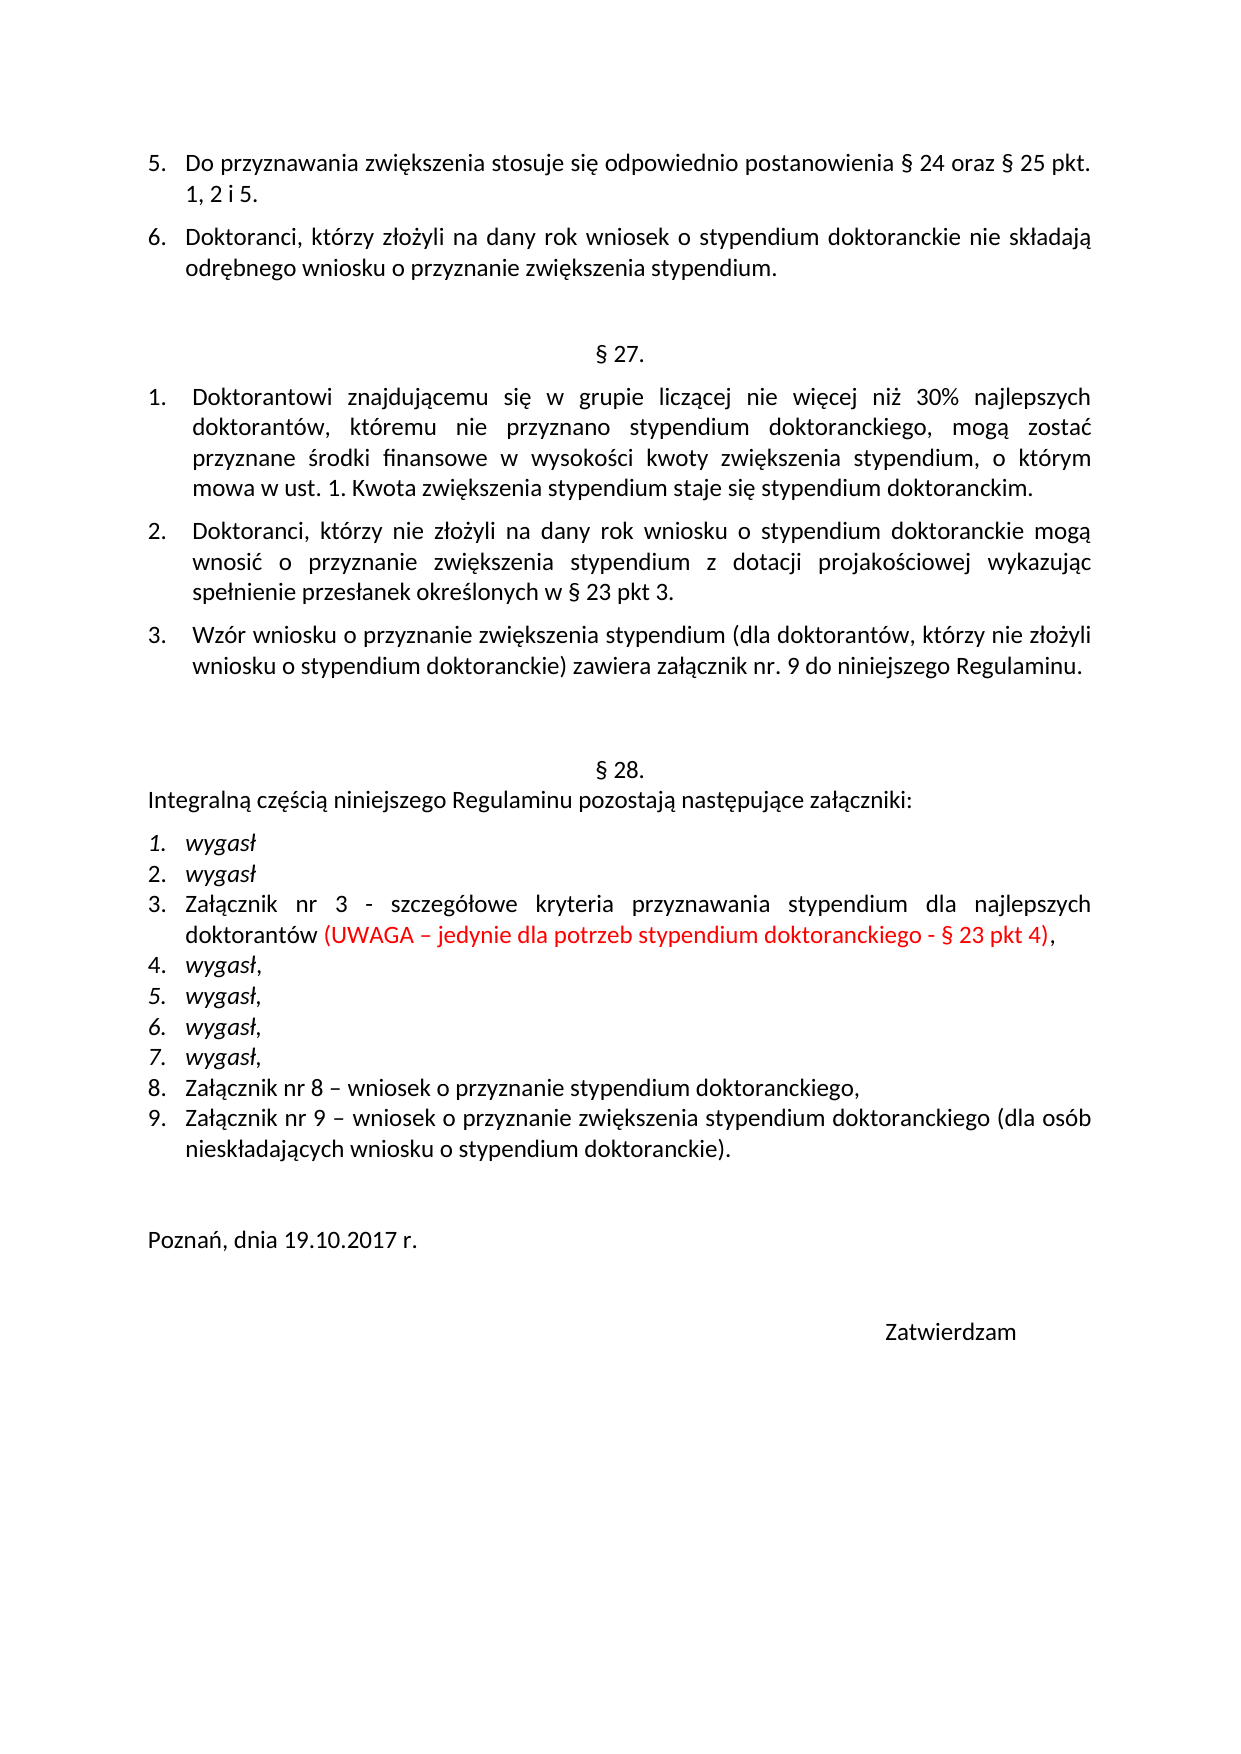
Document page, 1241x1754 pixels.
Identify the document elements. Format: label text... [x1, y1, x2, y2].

text § 27. [148, 338, 1093, 368]
list Wzór wniosku o przyznanie zwiększenia stypendium (dla doktorantów, którzy nie złożyli wniosku o stypendium doktoranckie) zawiera załącznik nr. 9 do niniejszego Regulaminu. [148, 619, 1093, 680]
text Poznań, dnia 19.10.2017 r. [148, 1224, 1093, 1255]
list Doktorantowi znajdującemu się w grupie liczącej nie więcej niż 30% najlepszych doktorantów, któremu nie przyznano stypendium doktoranckiego, mogą zostać przyznane środki finansowe w wysokości kwoty zwiększenia stypendium, o którym mowa w ust. 1. Kwota zwiększenia stypendium staje się stypendium doktoranckim. [148, 381, 1093, 503]
list Załącznik nr 8 – wniosek o przyznanie stypendium doktoranckiego, [148, 1072, 1093, 1102]
text Zatwierdzam [148, 1316, 1093, 1346]
list Do przyznawania zwiększenia stosuje się odpowiednio postanowienia § 24 oraz § 25 pkt. 1, 2 i 5. [148, 148, 1093, 209]
list wygasł, [148, 980, 1093, 1011]
list wygasł, [148, 1011, 1093, 1041]
list Doktoranci, którzy złożyli na dany rok wniosek o stypendium doktoranckie nie składają odrębnego wniosku o przyznanie zwiększenia stypendium. [148, 221, 1093, 282]
text Integralną częścią niniejszego Regulaminu pozostają następujące załączniki: [148, 784, 1093, 815]
list Doktoranci, którzy nie złożyli na dany rok wniosku o stypendium doktoranckie mogą wnosić o przyznanie zwiększenia stypendium z dotacji projakościowej wykazując spełnienie przesłanek określonych w § 23 pkt 3. [148, 515, 1093, 607]
list wygasł [148, 858, 1093, 888]
text § 28. [148, 754, 1093, 784]
list Załącznik nr 9 – wniosek o przyznanie zwiększenia stypendium doktoranckiego (dla osób nieskładających wniosku o stypendium doktoranckie). [148, 1102, 1093, 1163]
list Załącznik nr 3 - szczegółowe kryteria przyznawania stypendium dla najlepszych doktorantów (UWAGA – jedynie dla potrzeb stypendium doktoranckiego - § 23 pkt 4), [148, 888, 1093, 949]
list wygasł [148, 827, 1093, 858]
list wygasł, [148, 949, 1093, 980]
list wygasł, [148, 1041, 1093, 1072]
